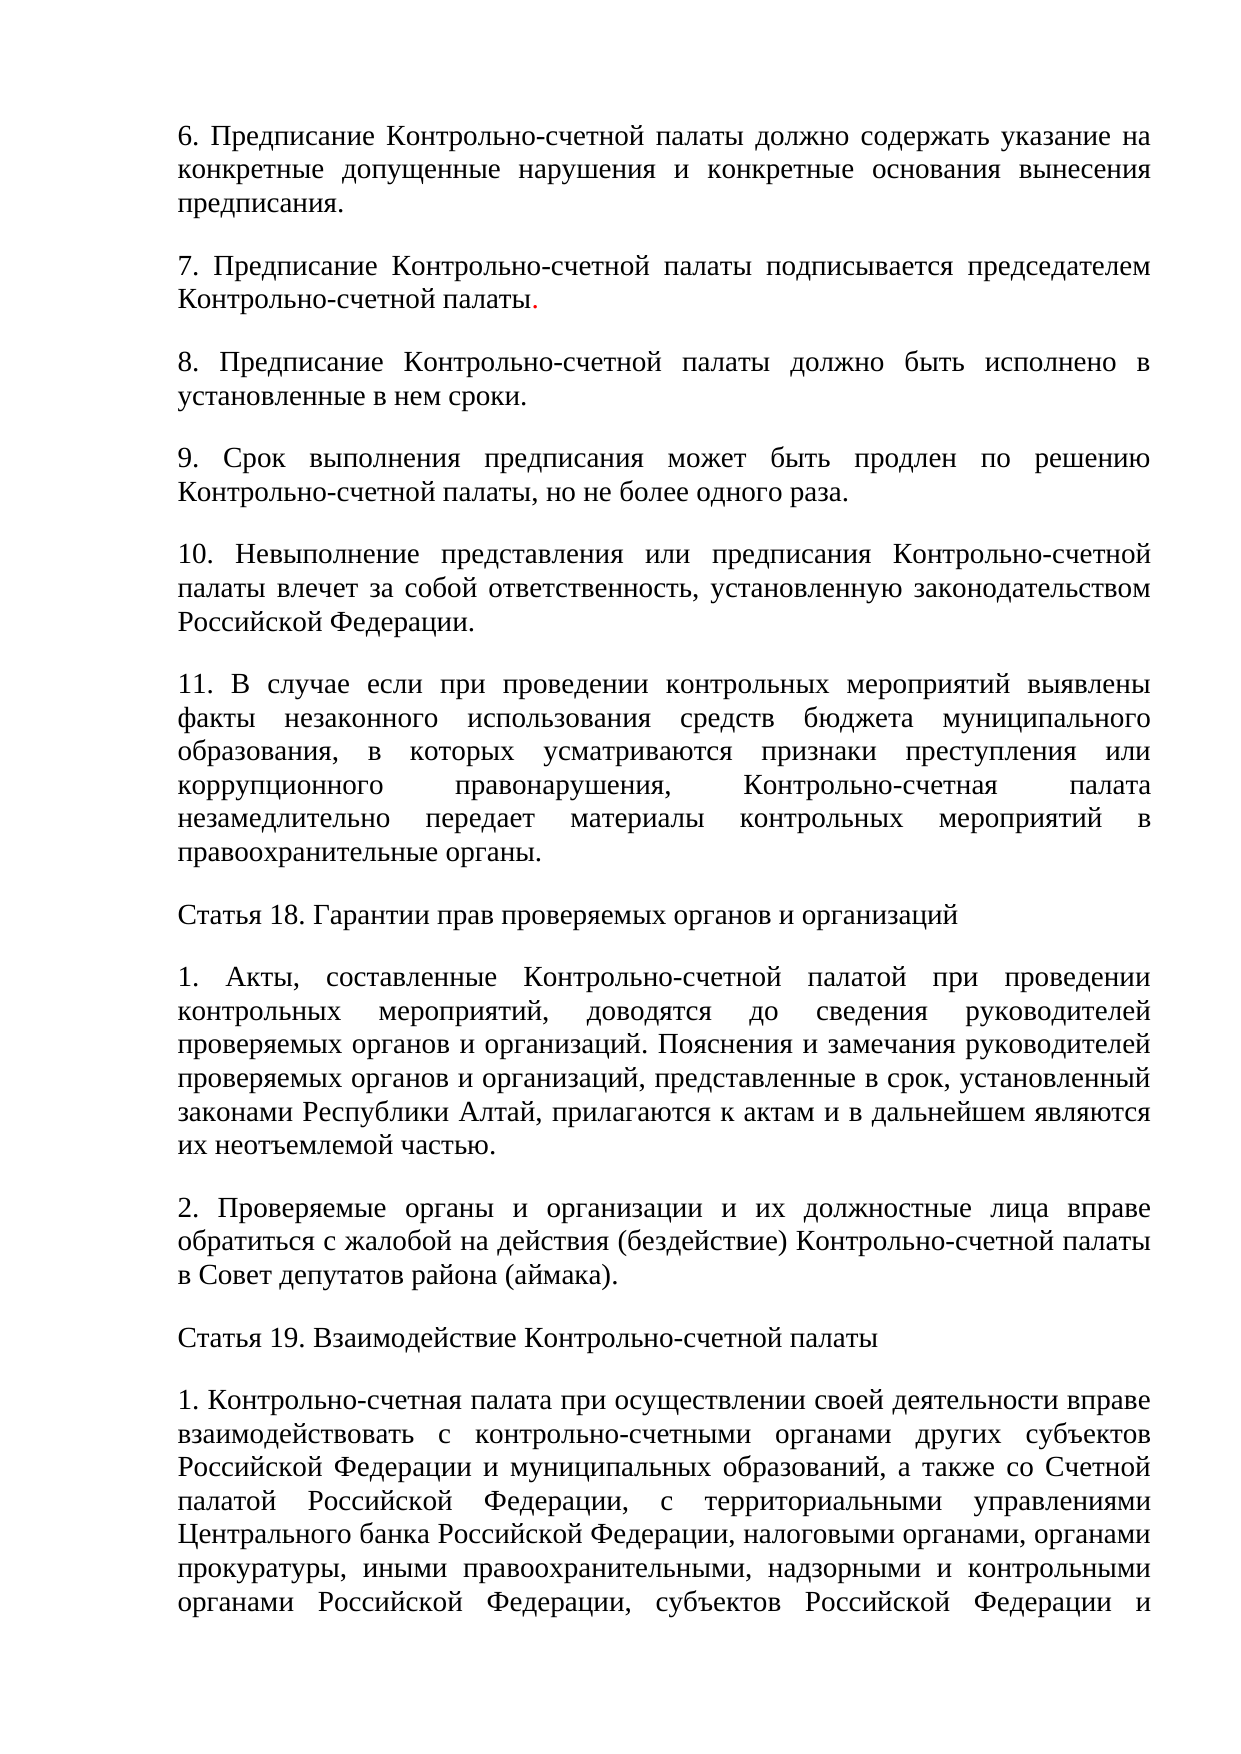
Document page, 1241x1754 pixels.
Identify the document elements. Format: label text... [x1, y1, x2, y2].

text 9. Срок выполнения предписания может быть продлен по решению Контрольно-счетной палаты, но не более одного раза. [177, 440, 1152, 507]
text 7. Предписание Контрольно-счетной палаты подписывается председателем Контрольно-счетной палаты. [177, 248, 1152, 315]
text Статья 19. Взаимодействие Контрольно-счетной палаты [177, 1320, 1152, 1353]
text 11. В случае если при проведении контрольных мероприятий выявлены факты незаконного использования средств бюджета муниципального образования, в которых усматриваются признаки преступления или коррупционного правонарушения, Контрольно-счетная палата незамедлительно передает материалы контрольных мероприятий в правоохранительные органы. [177, 666, 1152, 868]
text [177, 1382, 1152, 1617]
text 8. Предписание Контрольно-счетной палаты должно быть исполнено в установленные в нем сроки. [177, 344, 1152, 411]
text 1. Акты, составленные Контрольно-счетной палатой при проведении контрольных мероприятий, доводятся до сведения руководителей проверяемых органов и организаций. Пояснения и замечания руководителей проверяемых органов и организаций, представленные в срок, установленный законами Республики Алтай, прилагаются к актам и в дальнейшем являются их неотъемлемой частью. [177, 959, 1152, 1161]
text Статья 18. Гарантии прав проверяемых органов и организаций [177, 897, 1152, 930]
text 10. Невыполнение представления или предписания Контрольно-счетной палаты влечет за собой ответственность, установленную законодательством Российской Федерации. [177, 537, 1152, 637]
text 2. Проверяемые органы и организации и их должностные лица вправе обратиться с жалобой на действия (бездействие) Контрольно-счетной палаты в Совет депутатов района (аймака). [177, 1190, 1152, 1291]
text 6. Предписание Контрольно-счетной палаты должно содержать указание на конкретные допущенные нарушения и конкретные основания вынесения предписания. [177, 118, 1152, 219]
